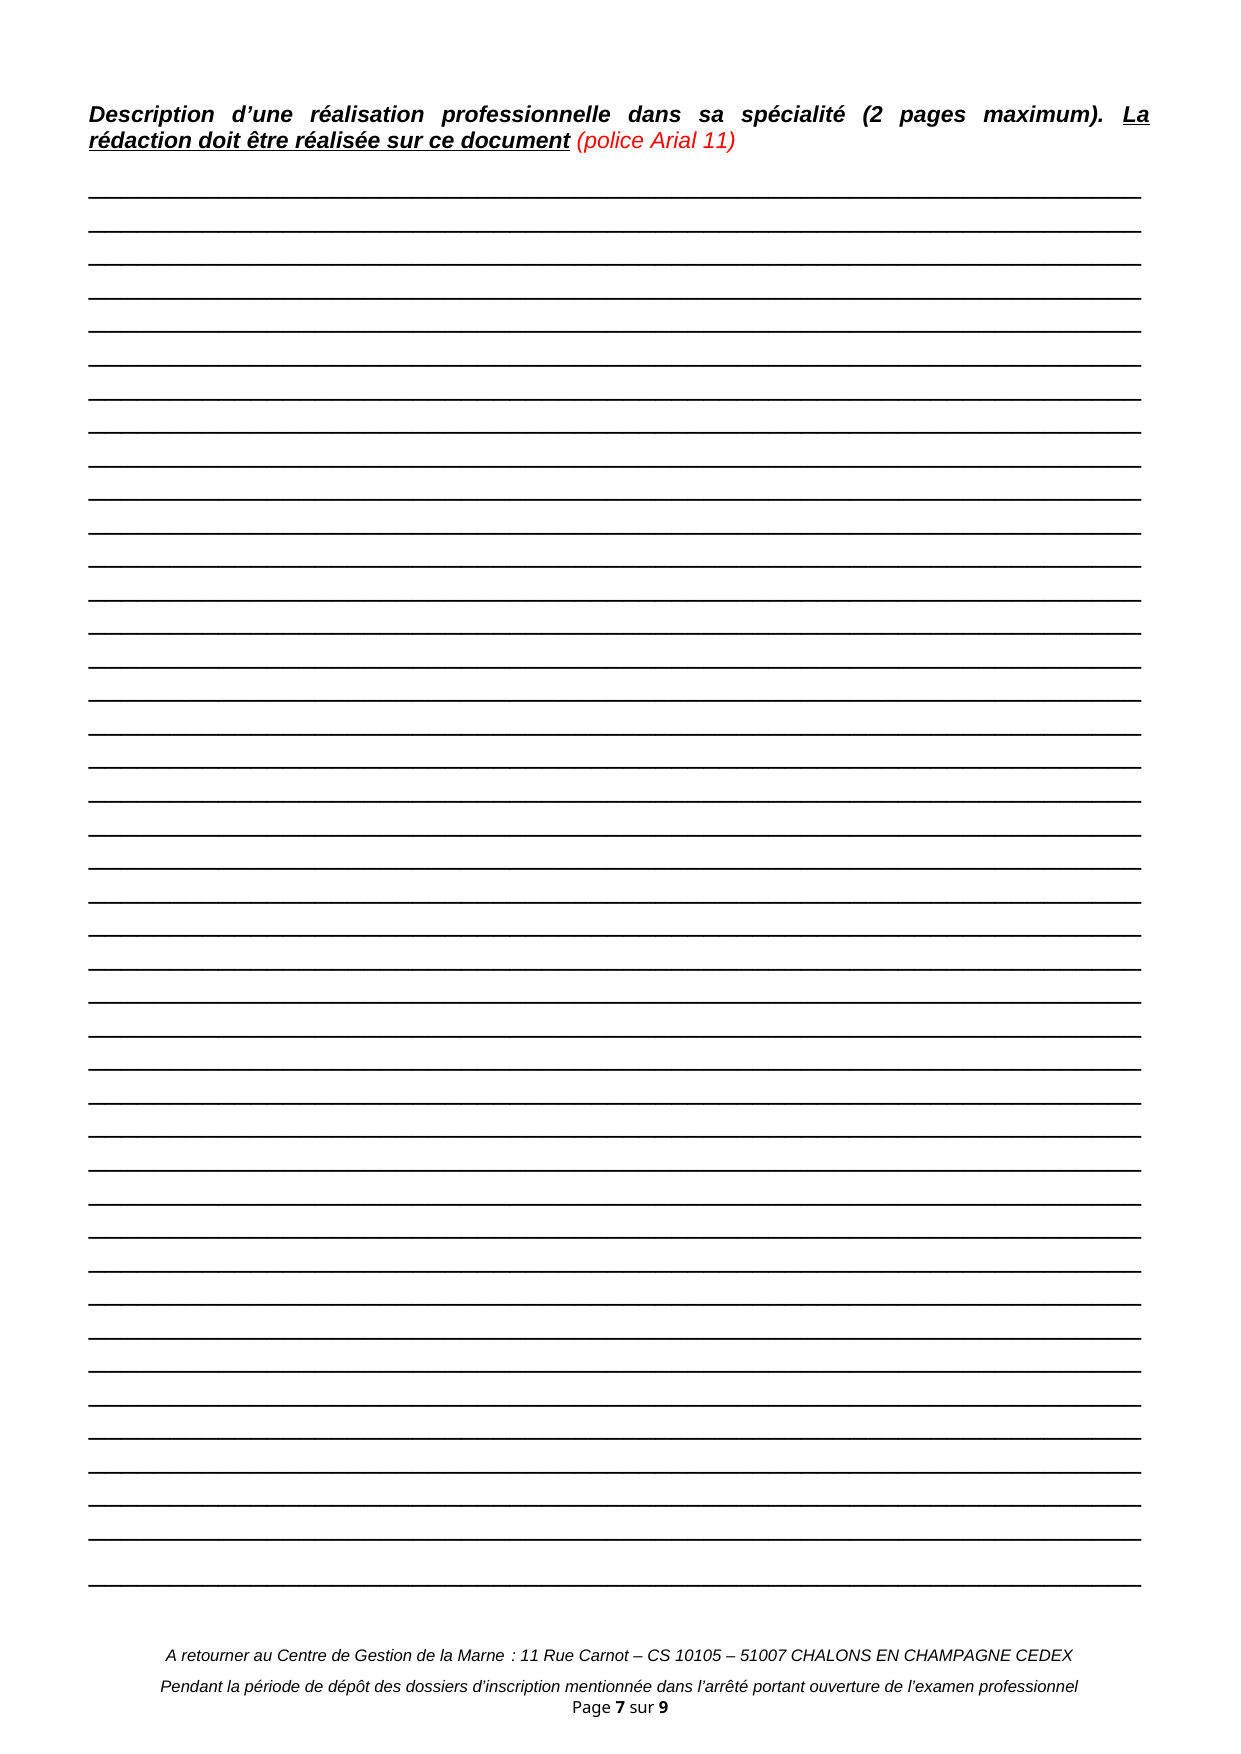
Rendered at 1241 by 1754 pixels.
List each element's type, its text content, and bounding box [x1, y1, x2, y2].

text _________________________________________________________________ [89, 1554, 1152, 1588]
text Description d’une réalisation professionnelle dans sa spécialité (2 pages maximum). La rédaction doit être réalisée sur ce document (police Arial 11) [89, 101, 1152, 154]
text _________________________________________________________________________________________________________________________________________________________________________________________________________________________________________________________________________________________________________________________________________________________________________________________________________________________________________________________________________________________________________________________________________________________________________________________________________________________________________________________________________________________________________________________________________________________________________________________________________________________________________________________________________________________________________________________________________________________________________________________________________________________________________________________________________________________________________________________________________________________________________________________________________________________________________________________________________________________________________________________________________________________________________________________________________________________________________________________________________________________________________________________________________________________________________________________________________________________________________________________________________________________________________________________________________________________________________________________________________________________________________________________________________________________________________________________________________________________________________________________________________________________________________________________________________________________________________________________________________________________________________________________________________________________________________________________________________________________________________________________________________________________________________________________________________________________________________________________________________________________________________________________________________________________________________________________________________________________________________________________________________________________________________________________________________________________________________ [89, 166, 1152, 1542]
